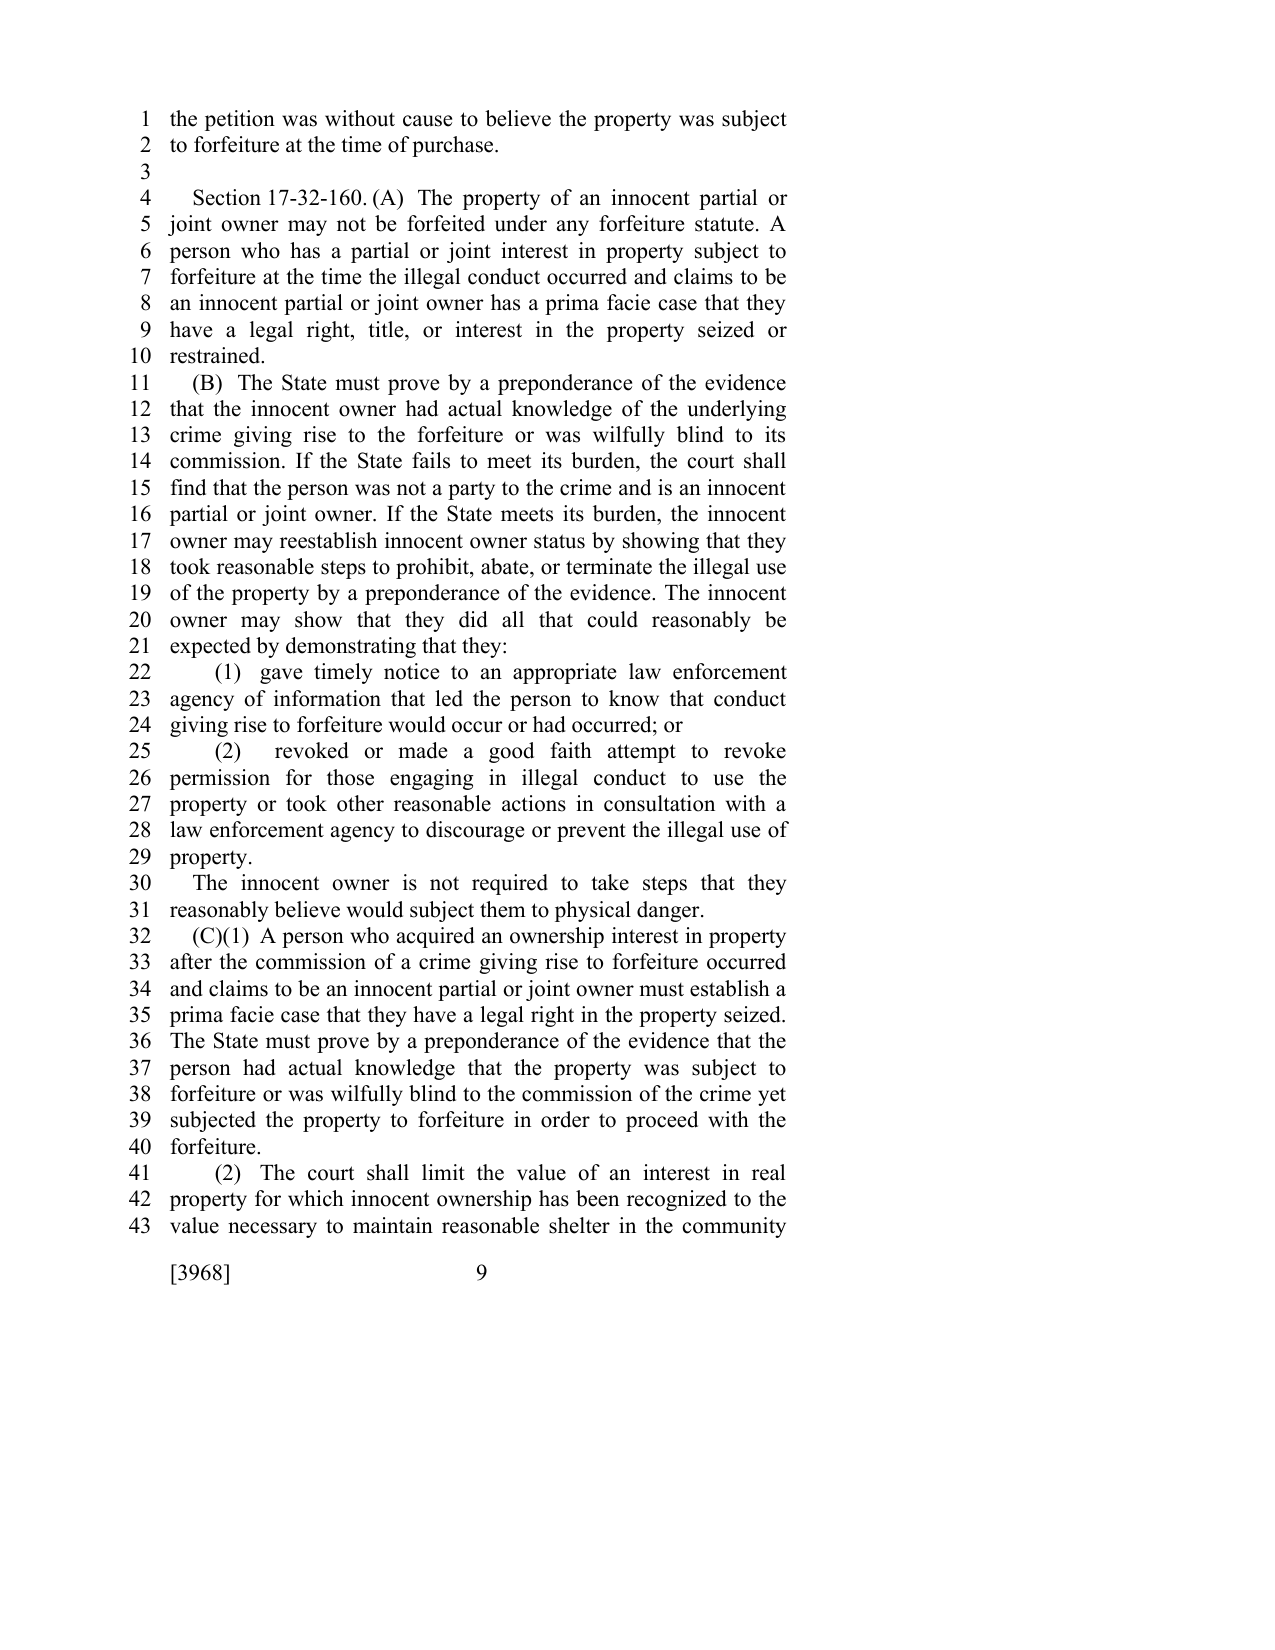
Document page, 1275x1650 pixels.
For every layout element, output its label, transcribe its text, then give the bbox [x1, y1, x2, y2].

text The innocent owner is not required to take steps that they reasonably believe would subject them to physical danger. [169, 869, 787, 922]
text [169, 1159, 787, 1238]
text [169, 105, 787, 158]
text (C)(1) A person who acquired an ownership interest in property after the commission of a crime giving rise to forfeiture occurred and claims to be an innocent partial or joint owner must establish a prima facie case that they have a legal right in the property seized. The State must prove by a preponderance of the evidence that the person had actual knowledge that the property was subject to forfeiture or was wilfully blind to the commission of the crime yet subjected the property to forfeiture in order to proceed with the forfeiture. [169, 922, 787, 1159]
text (1) gave timely notice to an appropriate law enforcement agency of information that led the person to know that conduct giving rise to forfeiture would occur or had occurred; or [169, 658, 787, 737]
text Section 17-32-160. (A) The property of an innocent partial or joint owner may not be forfeited under any forfeiture statute. A person who has a partial or joint interest in property subject to forfeiture at the time the illegal conduct occurred and claims to be an innocent partial or joint owner has a prima facie case that they have a legal right, title, or interest in the property seized or restrained. [169, 184, 787, 368]
text (2) revoked or made a good faith attempt to revoke permission for those engaging in illegal conduct to use the property or took other reasonable actions in consultation with a law enforcement agency to discourage or prevent the illegal use of property. [169, 737, 787, 869]
text (B) The State must prove by a preponderance of the evidence that the innocent owner had actual knowledge of the underlying crime giving rise to the forfeiture or was wilfully blind to its commission. If the State fails to meet its burden, the court shall find that the person was not a party to the crime and is an innocent partial or joint owner. If the State meets its burden, the innocent owner may reestablish innocent owner status by showing that they took reasonable steps to prohibit, abate, or terminate the illegal use of the property by a preponderance of the evidence. The innocent owner may show that they did all that could reasonably be expected by demonstrating that they: [169, 368, 787, 658]
